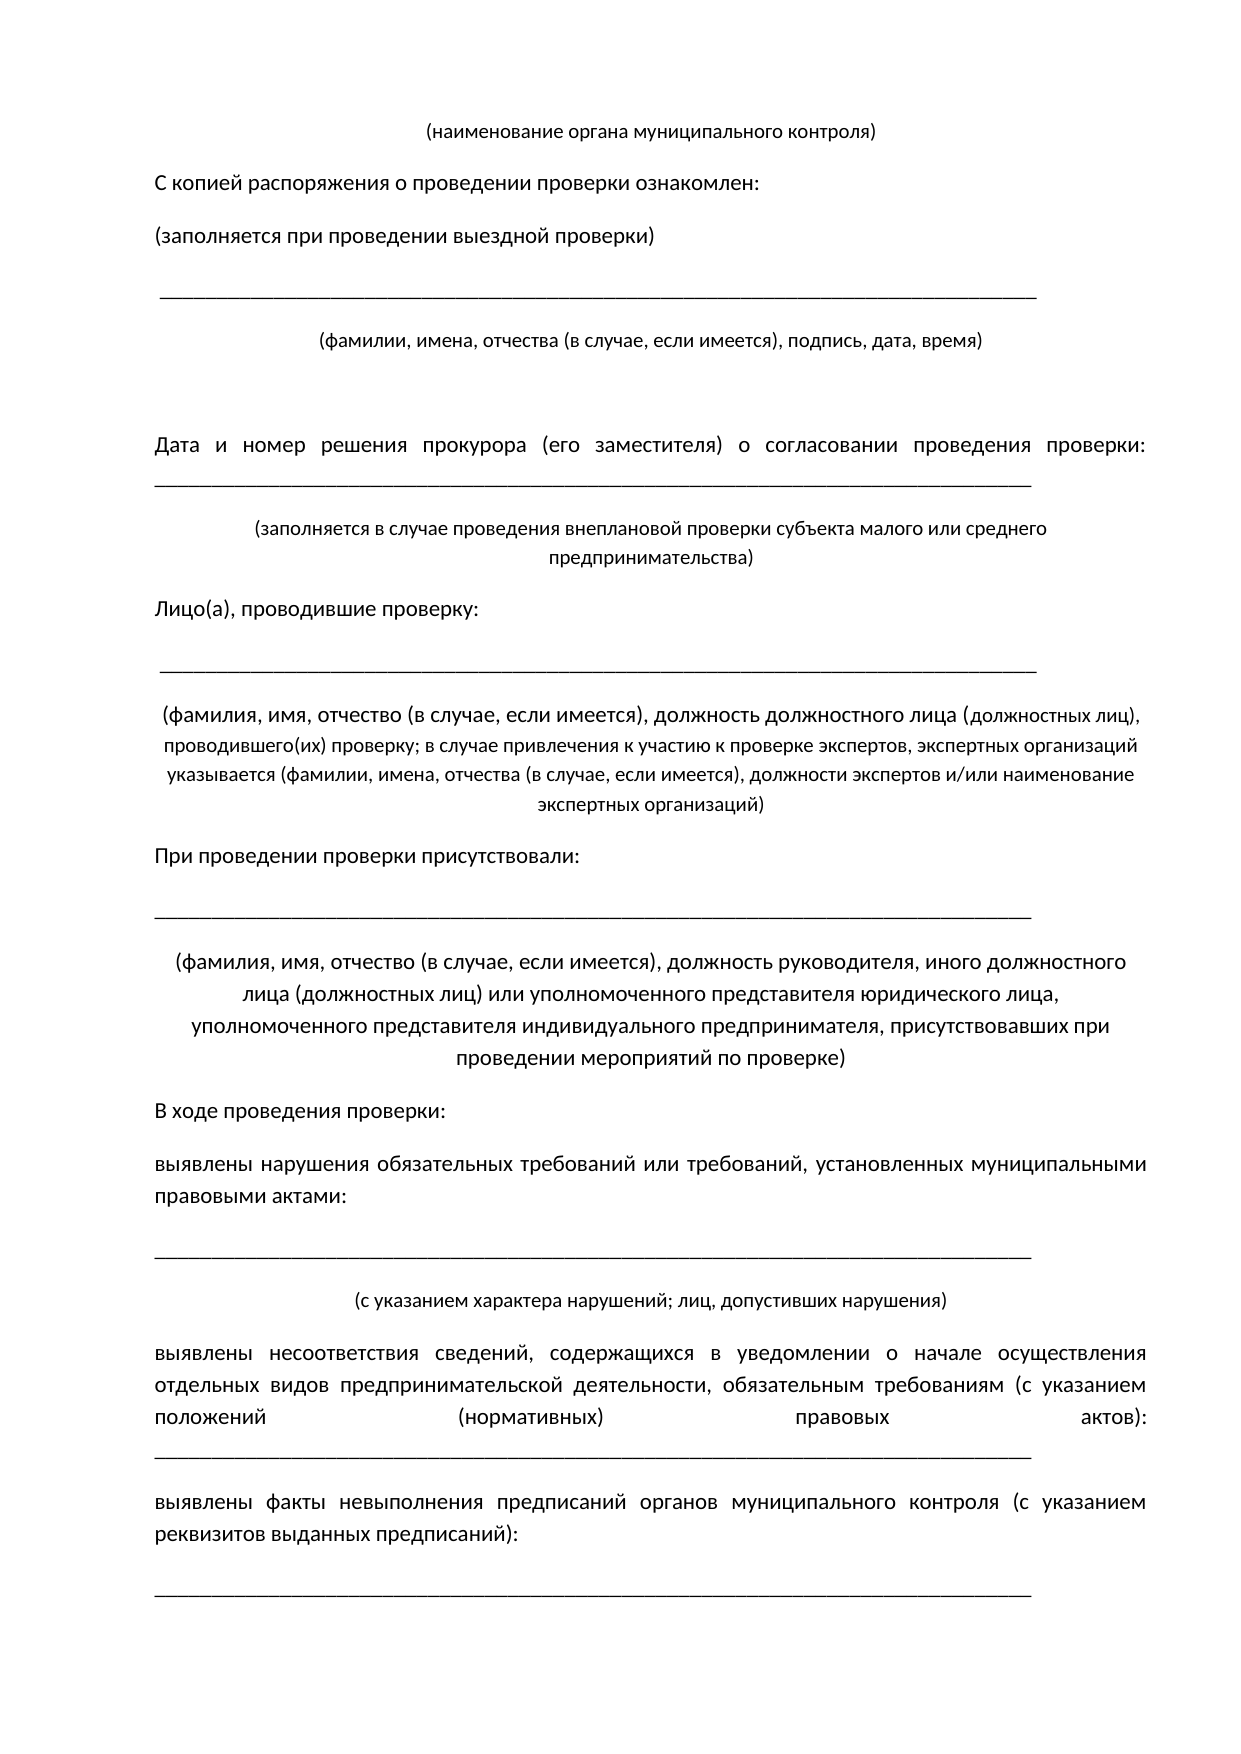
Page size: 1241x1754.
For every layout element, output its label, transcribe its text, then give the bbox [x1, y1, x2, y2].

text С копией распоряжения о проведении проверки ознакомлен: [154, 168, 1148, 196]
text В ходе проведения проверки: [154, 1096, 1148, 1124]
text При проведении проверки присутствовали: [154, 841, 1148, 869]
text _____________________________________________________________________________ [154, 894, 1148, 922]
text _____________________________________________________________________________ [154, 648, 1148, 676]
text (фамилии, имена, отчества (в случае, если имеется), подпись, дата, время) [154, 327, 1148, 353]
text Дата и номер решения прокурора (его заместителя) о согласовании проведения проверки: _____________________________________________________________________________ [154, 430, 1148, 490]
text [154, 1572, 1148, 1600]
text (наименование органа муниципального контроля) [154, 118, 1148, 143]
text выявлены нарушения обязательных требований или требований, установленных муниципальными правовыми актами: [154, 1149, 1148, 1209]
text выявлены несоответствия сведений, содержащихся в уведомлении о начале осуществления отдельных видов предпринимательской деятельности, обязательным требованиям (с указанием положений (нормативных) правовых актов): _____________________________________________________________________________ [154, 1338, 1148, 1462]
text (заполняется при проведении выездной проверки) [154, 221, 1148, 249]
text _____________________________________________________________________________ [154, 274, 1148, 302]
text _____________________________________________________________________________ [154, 1234, 1148, 1263]
text (с указанием характера нарушений; лиц, допустивших нарушения) [154, 1288, 1148, 1313]
text Лицо(а), проводившие проверку: [154, 594, 1148, 623]
text (фамилия, имя, отчество (в случае, если имеется), должность руководителя, иного должностного лица (должностных лиц) или уполномоченного представителя юридического лица, уполномоченного представителя индивидуального предпринимателя, присутствовавших при проведении мероприятий по проверке) [154, 947, 1148, 1071]
text (заполняется в случае проведения внеплановой проверки субъекта малого или среднего предпринимательства) [154, 515, 1148, 570]
text выявлены факты невыполнения предписаний органов муниципального контроля (с указанием реквизитов выданных предписаний): [154, 1487, 1148, 1547]
text (фамилия, имя, отчество (в случае, если имеется), должность должностного лица (должностных лиц), проводившего(их) проверку; в случае привлечения к участию к проверке экспертов, экспертных организаций указывается (фамилии, имена, отчества (в случае, если имеется), должности экспертов и/или наименование экспертных организаций) [154, 701, 1148, 816]
